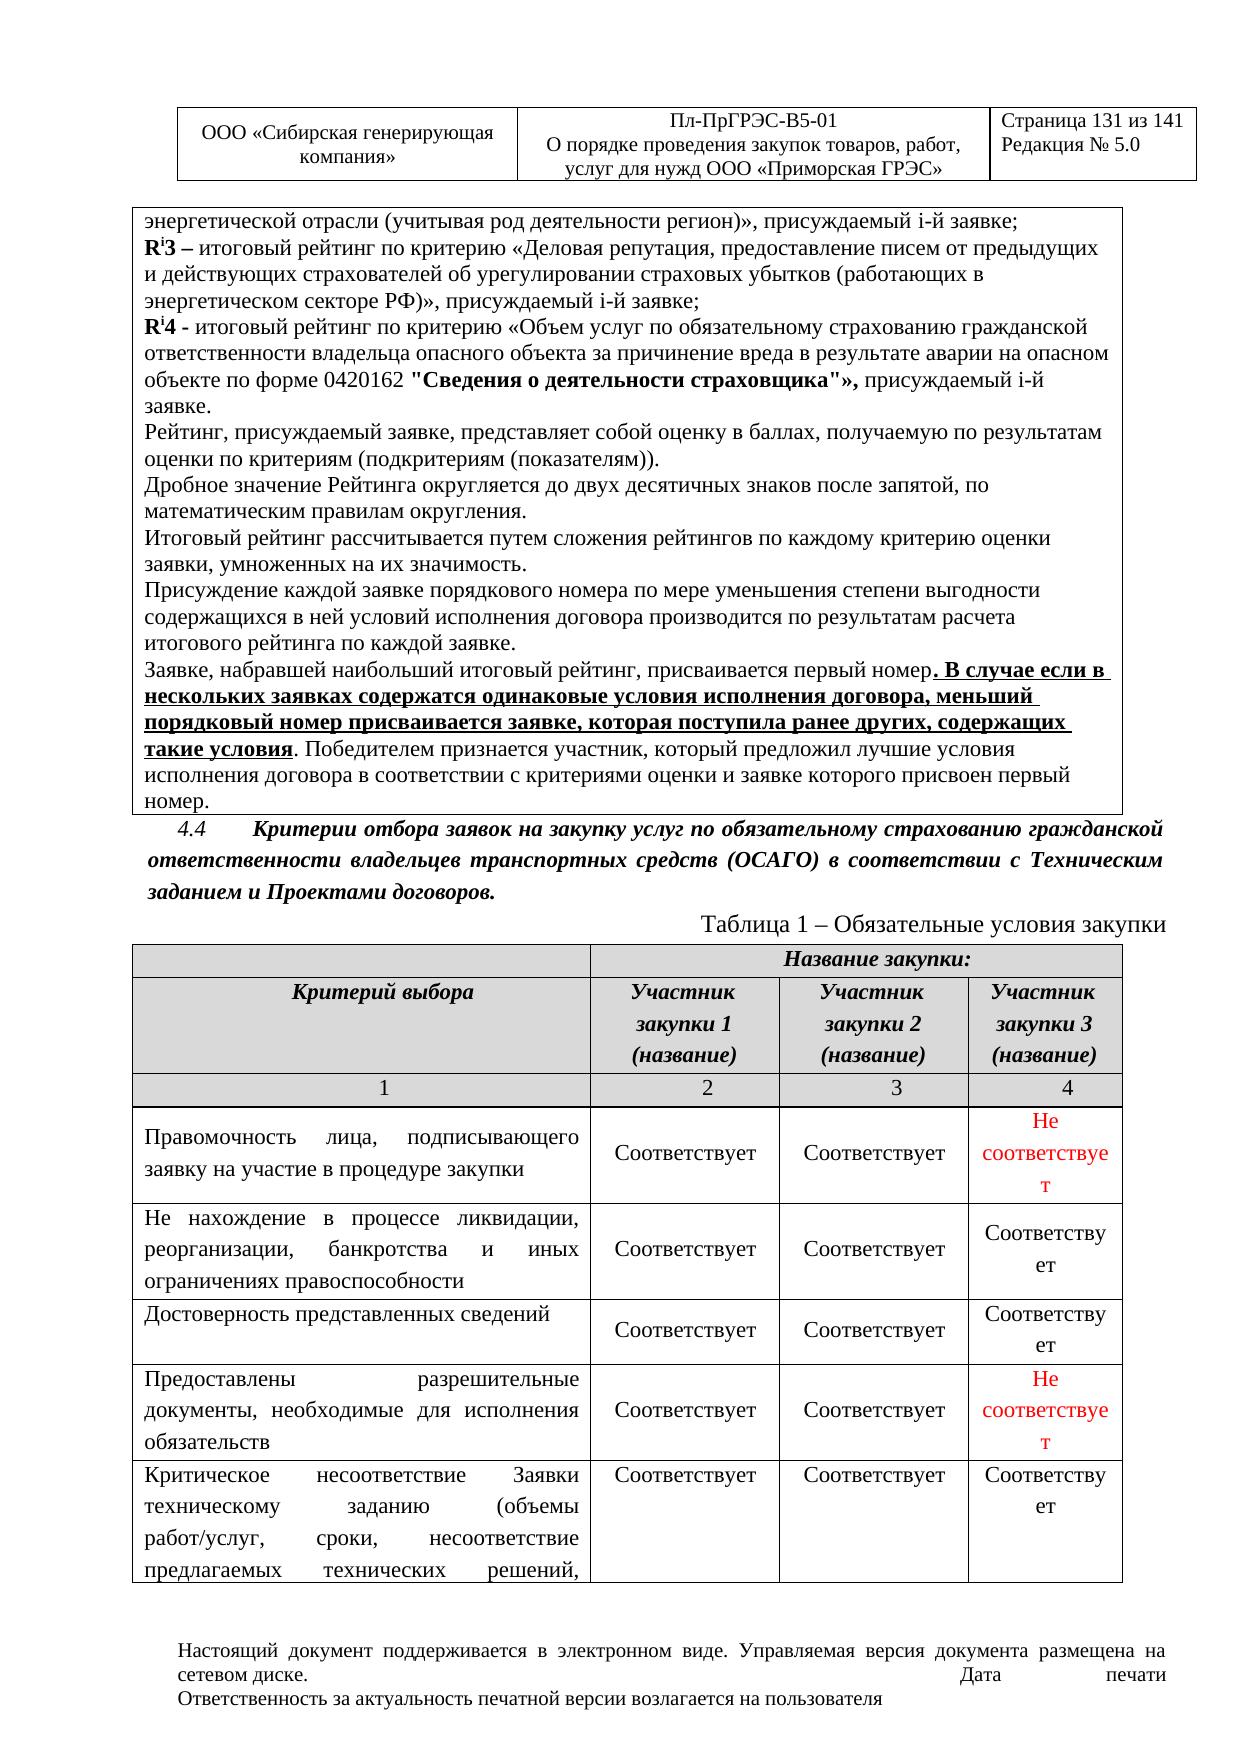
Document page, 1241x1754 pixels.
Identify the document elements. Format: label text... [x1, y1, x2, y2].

table_cell Соответствует [969, 1461, 1122, 1582]
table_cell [133, 1461, 590, 1582]
table_cell 3 [780, 1074, 968, 1106]
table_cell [133, 208, 1122, 814]
table_cell Не соответствует [969, 1108, 1122, 1203]
table_cell Соответствует [780, 1204, 968, 1299]
list Критерии отбора заявок на закупку услуг по обязательному страхованию гражданской ответственности владельцев транспортных средств (ОСАГО) в соответствии с Техническим заданием и Проектами договоров. [148, 815, 1166, 904]
table_cell 1 [133, 1074, 590, 1106]
table_header Название закупки: [591, 945, 1122, 977]
table_cell Соответствует [591, 1365, 779, 1460]
table_cell Достоверность представленных сведений [133, 1300, 590, 1364]
table_cell Соответствует [969, 1204, 1122, 1299]
table_cell Участник закупки 3 (название) [969, 978, 1122, 1073]
table_cell Предоставлены разрешительные документы, необходимые для исполнения обязательств [133, 1365, 590, 1460]
table_cell Соответствует [780, 1461, 968, 1582]
text Таблица 1 – Обязательные условия закупки [177, 909, 1166, 938]
table_cell Соответствует [780, 1300, 968, 1364]
table_cell Соответствует [591, 1300, 779, 1364]
table_cell Участник закупки 1 (название) [591, 978, 779, 1073]
table_cell Не соответствует [969, 1365, 1122, 1460]
table_cell Соответствует [591, 1204, 779, 1299]
table_cell 4 [969, 1074, 1122, 1106]
table_cell Участник закупки 2 (название) [780, 978, 968, 1073]
table_cell Критерий выбора [133, 978, 590, 1073]
table_cell Не нахождение в процессе ликвидации, реорганизации, банкротства и иных ограничениях правоспособности [133, 1204, 590, 1299]
table_cell Соответствует [780, 1108, 968, 1203]
table_header [133, 945, 590, 977]
table_cell Соответствует [780, 1365, 968, 1460]
table_cell 2 [591, 1074, 779, 1106]
table_cell Соответствует [969, 1300, 1122, 1364]
table_cell Соответствует [591, 1108, 779, 1203]
table_cell Соответствует [591, 1461, 779, 1582]
table_cell Правомочность лица, подписывающего заявку на участие в процедуре закупки [133, 1108, 590, 1203]
